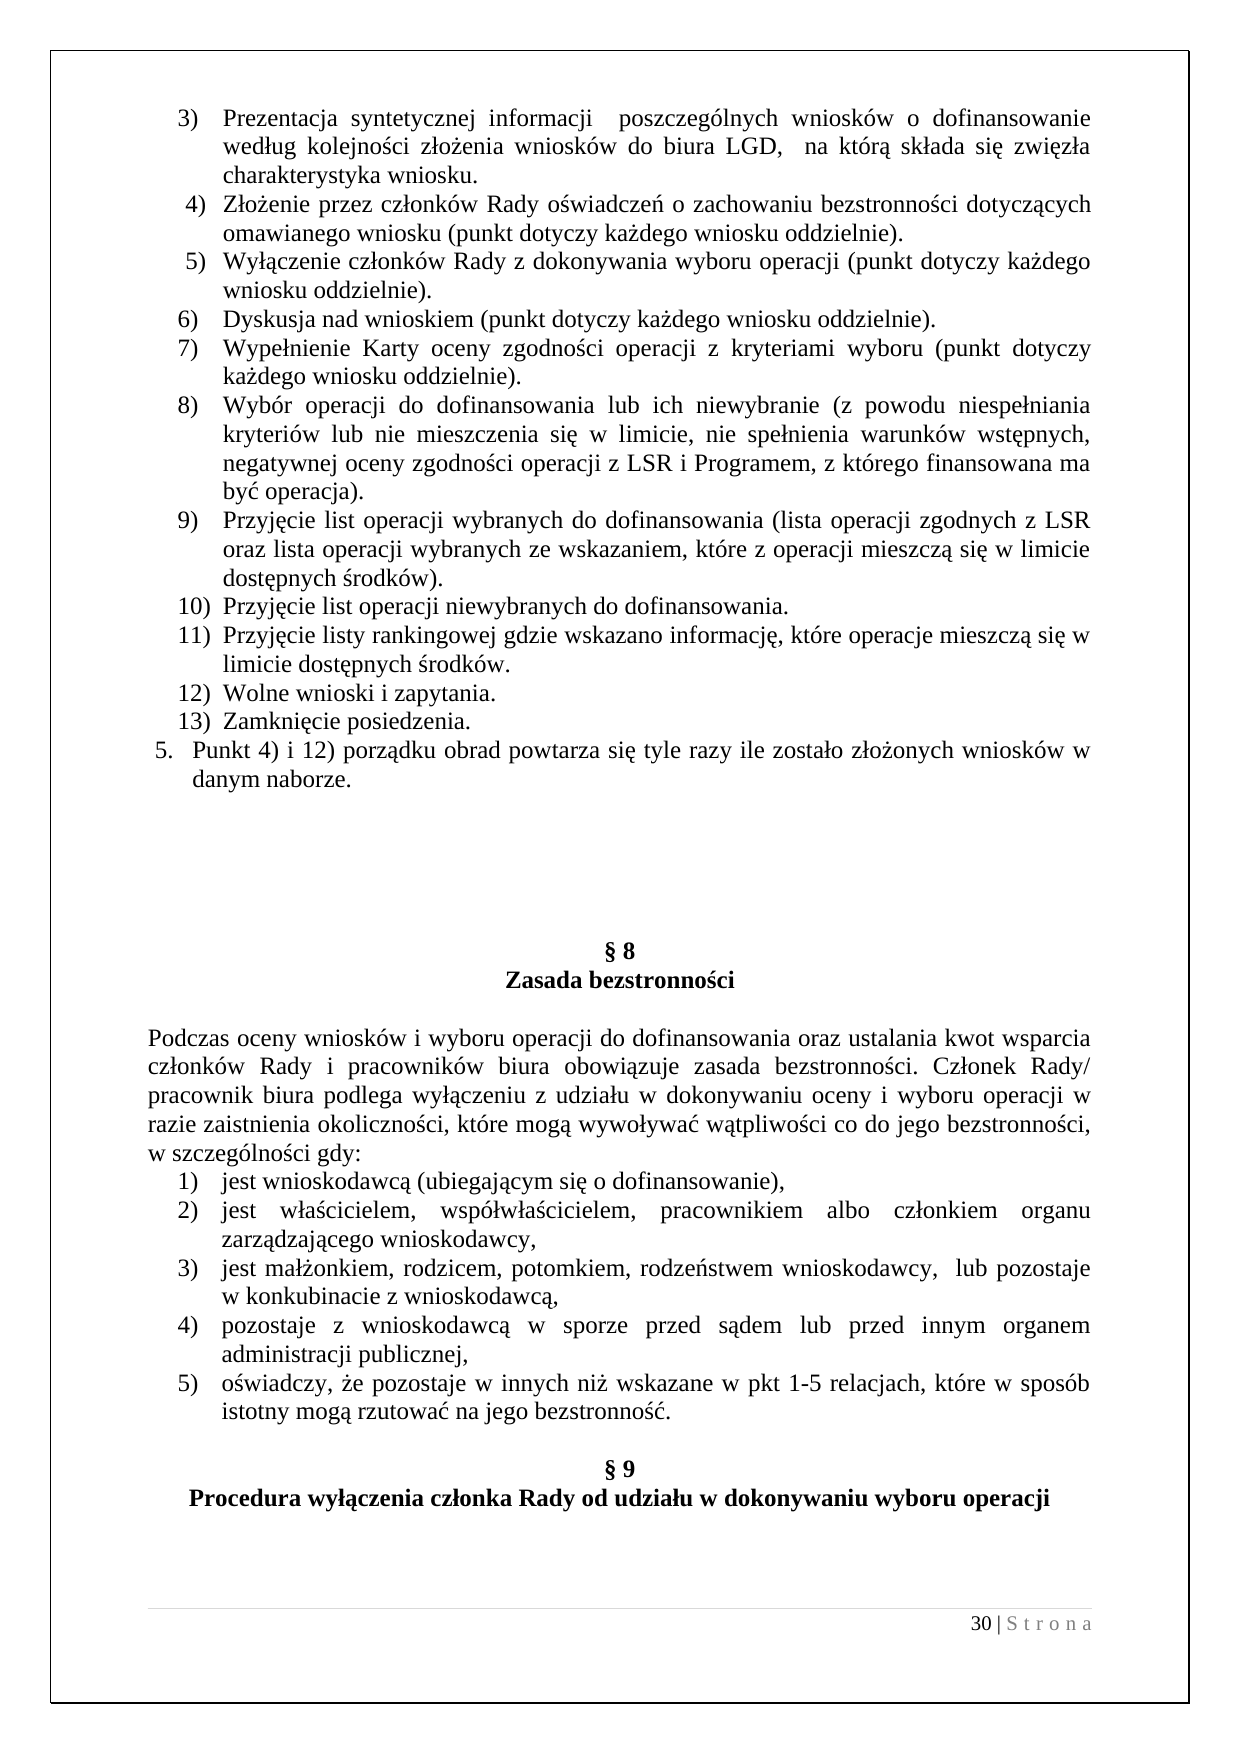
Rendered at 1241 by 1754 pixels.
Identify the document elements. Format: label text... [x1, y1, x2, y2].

text Zasada bezstronności [148, 965, 1092, 994]
list Wybór operacji do dofinansowania lub ich niewybranie (z powodu niespełniania kryteriów lub nie mieszczenia się w limicie, nie spełnienia warunków wstępnych, negatywnej oceny zgodności operacji z LSR i Programem, z którego finansowana ma być operacja). [177, 390, 1092, 505]
list Przyjęcie listy rankingowej gdzie wskazano informację, które operacje mieszczą się w limicie dostępnych środków. [177, 620, 1092, 678]
text § 9 [148, 1454, 1092, 1483]
text § 8 [148, 936, 1092, 965]
list Wolne wnioski i zapytania. [177, 678, 1092, 706]
list jest małżonkiem, rodzicem, potomkiem, rodzeństwem wnioskodawcy, lub pozostaje w konkubinacie z wnioskodawcą, [177, 1253, 1092, 1310]
list pozostaje z wnioskodawcą w sporze przed sądem lub przed innym organem administracji publicznej, [177, 1310, 1092, 1368]
list Złożenie przez członków Rady oświadczeń o zachowaniu bezstronności dotyczących omawianego wniosku (punkt dotyczy każdego wniosku oddzielnie). [185, 189, 1092, 246]
list Przyjęcie list operacji wybranych do dofinansowania (lista operacji zgodnych z LSR oraz lista operacji wybranych ze wskazaniem, które z operacji mieszczą się w limicie dostępnych środków). [177, 505, 1092, 591]
list Prezentacja syntetycznej informacji poszczególnych wniosków o dofinansowanie według kolejności złożenia wniosków do biura LGD, na którą składa się zwięzła charakterystyka wniosku. [177, 103, 1092, 189]
list Zamknięcie posiedzenia. [177, 706, 1092, 735]
list jest wnioskodawcą (ubiegającym się o dofinansowanie), [177, 1166, 1092, 1195]
list Dyskusja nad wnioskiem (punkt dotyczy każdego wniosku oddzielnie). [177, 304, 1092, 333]
list Punkt 4) i 12) porządku obrad powtarza się tyle razy ile zostało złożonych wniosków w danym naborze. [154, 735, 1092, 793]
list Wyłączenie członków Rady z dokonywania wyboru operacji (punkt dotyczy każdego wniosku oddzielnie). [185, 246, 1092, 304]
text Podczas oceny wniosków i wyboru operacji do dofinansowania oraz ustalania kwot wsparcia członków Rady i pracowników biura obowiązuje zasada bezstronności. Członek Rady/ pracownik biura podlega wyłączeniu z udziału w dokonywaniu oceny i wyboru operacji w razie zaistnienia okoliczności, które mogą wywoływać wątpliwości co do jego bezstronności, w szczególności gdy: [148, 1023, 1092, 1166]
list oświadczy, że pozostaje w innych niż wskazane w pkt 1-5 relacjach, które w sposób istotny mogą rzutować na jego bezstronność. [177, 1368, 1092, 1425]
list Wypełnienie Karty oceny zgodności operacji z kryteriami wyboru (punkt dotyczy każdego wniosku oddzielnie). [177, 333, 1092, 390]
text Procedura wyłączenia członka Rady od udziału w dokonywaniu wyboru operacji [148, 1483, 1092, 1511]
list Przyjęcie list operacji niewybranych do dofinansowania. [177, 591, 1092, 620]
list jest właścicielem, współwłaścicielem, pracownikiem albo członkiem organu zarządzającego wnioskodawcy, [177, 1195, 1092, 1253]
